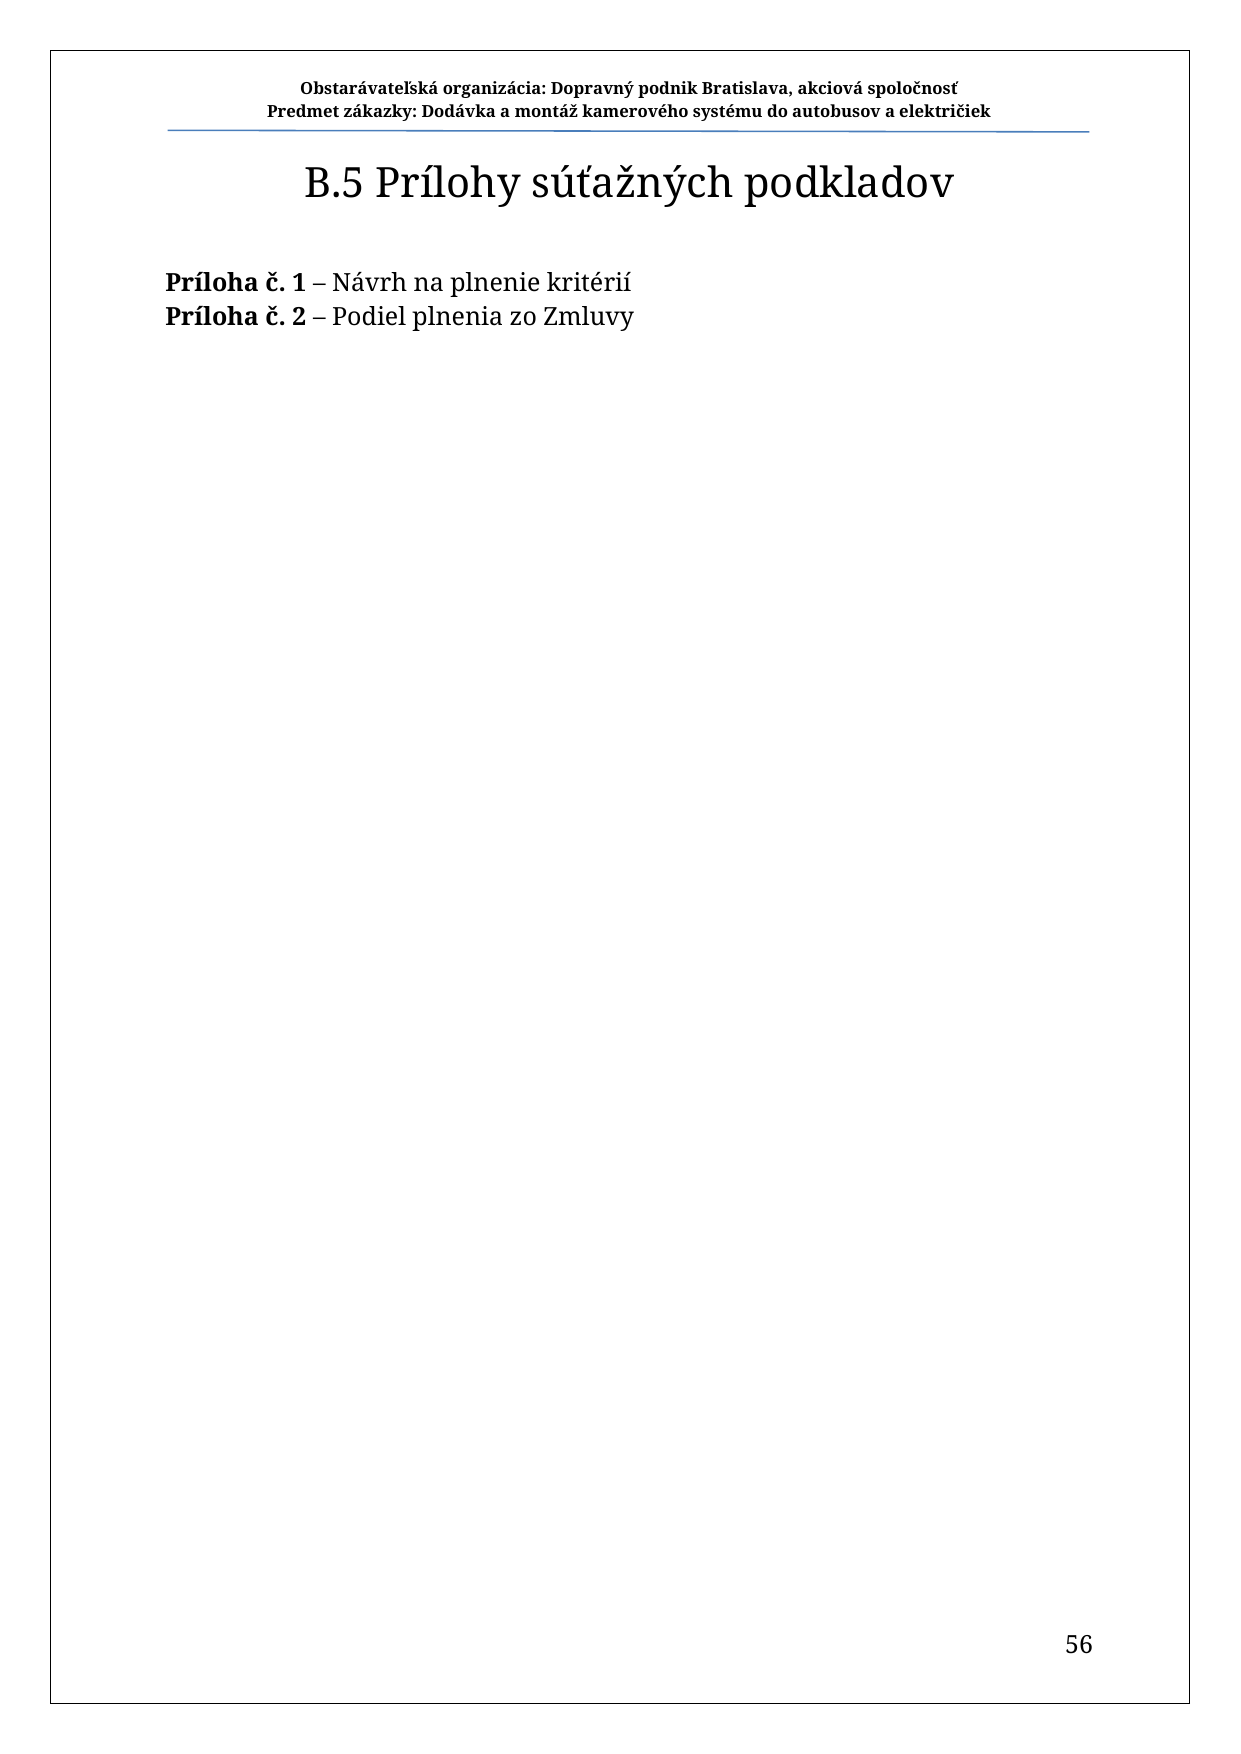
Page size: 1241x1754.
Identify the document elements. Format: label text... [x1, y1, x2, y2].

text Príloha č. 2 – Podiel plnenia zo Zmluvy [165, 299, 1093, 333]
text Príloha č. 1 – Návrh na plnenie kritérií [165, 265, 1093, 299]
text B.5 Prílohy súťažných podkladov [165, 153, 1093, 210]
